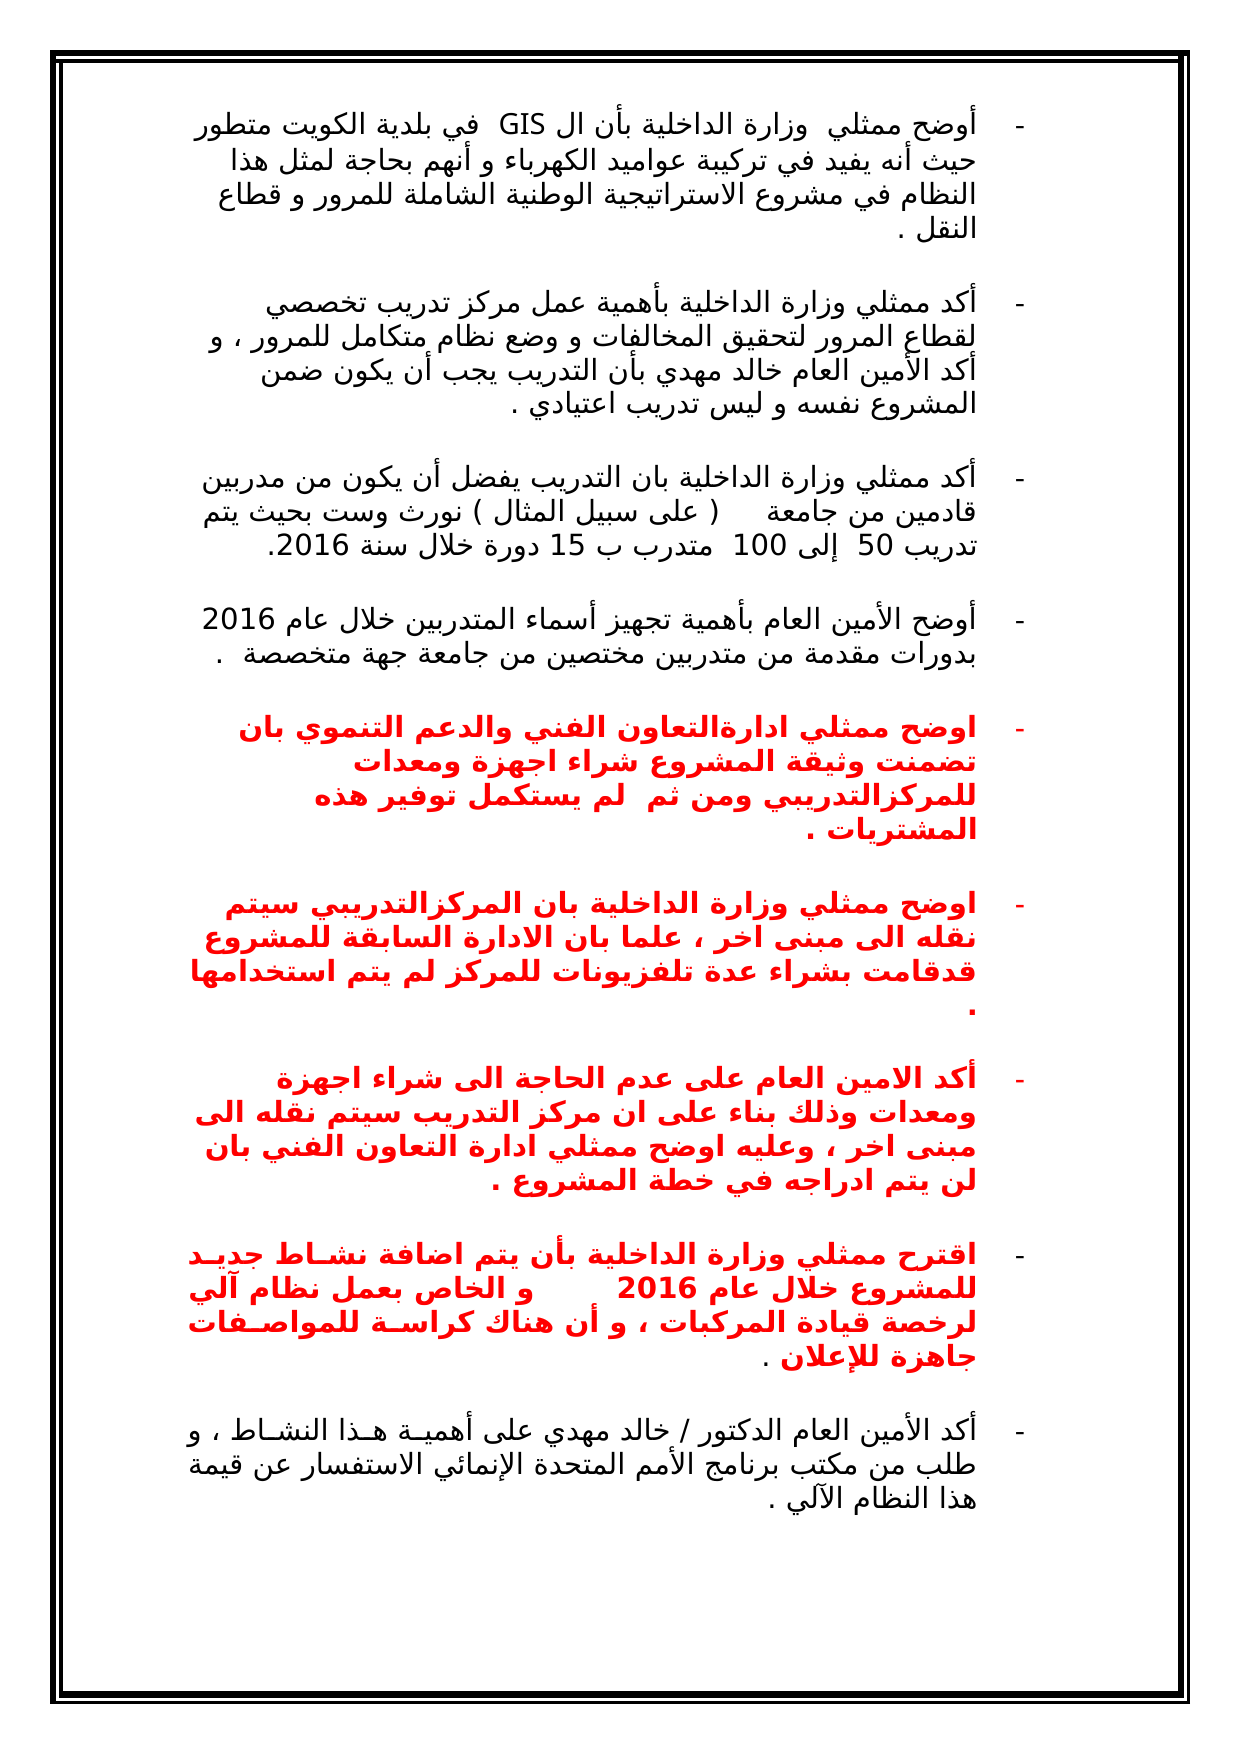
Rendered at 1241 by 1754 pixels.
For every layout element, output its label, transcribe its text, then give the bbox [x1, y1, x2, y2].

list اوضح ممثلي ادارةالتعاون الفني والدعم التنموي بان تضمنت وثيقة المشروع شراء اجهزة ومعدات للمركزالتدريبي ومن ثم لم يستكمل توفير هذه المشتريات . [187, 710, 1015, 846]
list اقترح ممثلي وزارة الداخلية بأن يتم اضافة نشاط جديد للمشروع خلال عام 2016 و الخاص بعمل نظام آلي لرخصة قيادة المركبات ، و أن هناك كراسة للمواصفات جاهزة للإعلان . [187, 1237, 1015, 1373]
list أكد ممثلي وزارة الداخلية بأهمية عمل مركز تدريب تخصصي لقطاع المرور لتحقيق المخالفات و وضع نظام متكامل للمرور ، و أكد الأمين العام خالد مهدي بأن التدريب يجب أن يكون ضمن المشروع نفسه و ليس تدريب اعتيادي . [187, 285, 1015, 421]
list أكد الامين العام على عدم الحاجة الى شراء اجهزة ومعدات وذلك بناء على ان مركز التدريب سيتم نقله الى مبنى اخر ، وعليه اوضح ممثلي ادارة التعاون الفني بان لن يتم ادراجه في خطة المشروع . [187, 1061, 1015, 1197]
list اوضح ممثلي وزارة الداخلية بان المركزالتدريبي سيتم نقله الى مبنى اخر ، علما بان الادارة السابقة للمشروع قدقامت بشراء عدة تلفزيونات للمركز لم يتم استخدامها . [187, 886, 1015, 1022]
list أكد الأمين العام الدكتور / خالد مهدي على أهمية هذا النشاط ، و طلب من مكتب برنامج الأمم المتحدة الإنمائي الاستفسار عن قيمة هذا النظام الآلي . [187, 1413, 1015, 1515]
list أكد ممثلي وزارة الداخلية بان التدريب يفضل أن يكون من مدربين قادمين من جامعة ( على سبيل المثال ) نورث وست بحيث يتم تدريب 50 إلى 100 متدرب ب 15 دورة خلال سنة 2016. [187, 460, 1015, 562]
list أوضح الأمين العام بأهمية تجهيز أسماء المتدربين خلال عام 2016 بدورات مقدمة من متدربين مختصين من جامعة جهة متخصصة . [187, 602, 1015, 670]
list أوضح ممثلي وزارة الداخلية بأن ال GIS في بلدية الكويت متطور حيث أنه يفيد في تركيبة عواميد الكهرباء و أنهم بحاجة لمثل هذا النظام في مشروع الاستراتيجية الوطنية الشاملة للمرور و قطاع النقل . [187, 103, 1015, 245]
